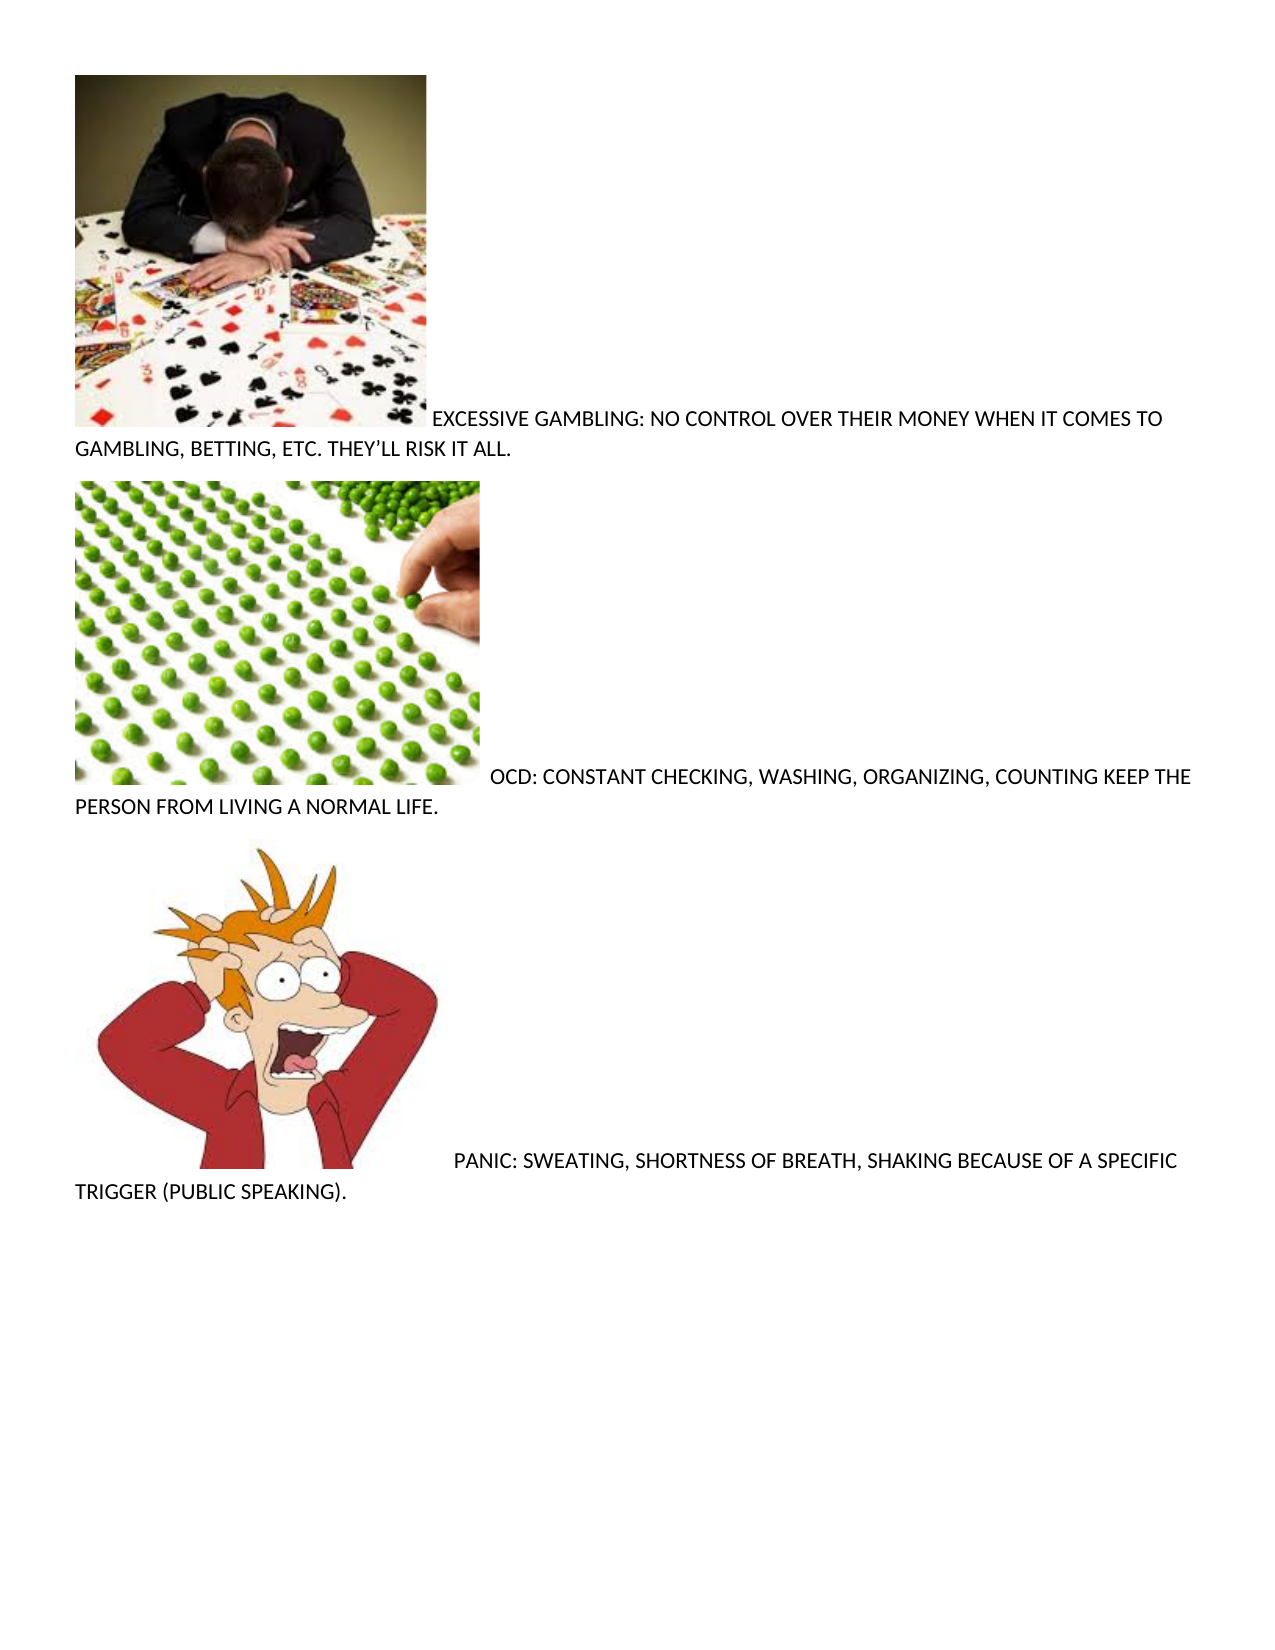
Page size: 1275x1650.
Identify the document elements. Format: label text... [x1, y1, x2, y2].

picture [75, 75, 427, 427]
picture [75, 839, 449, 1169]
picture [75, 481, 480, 785]
